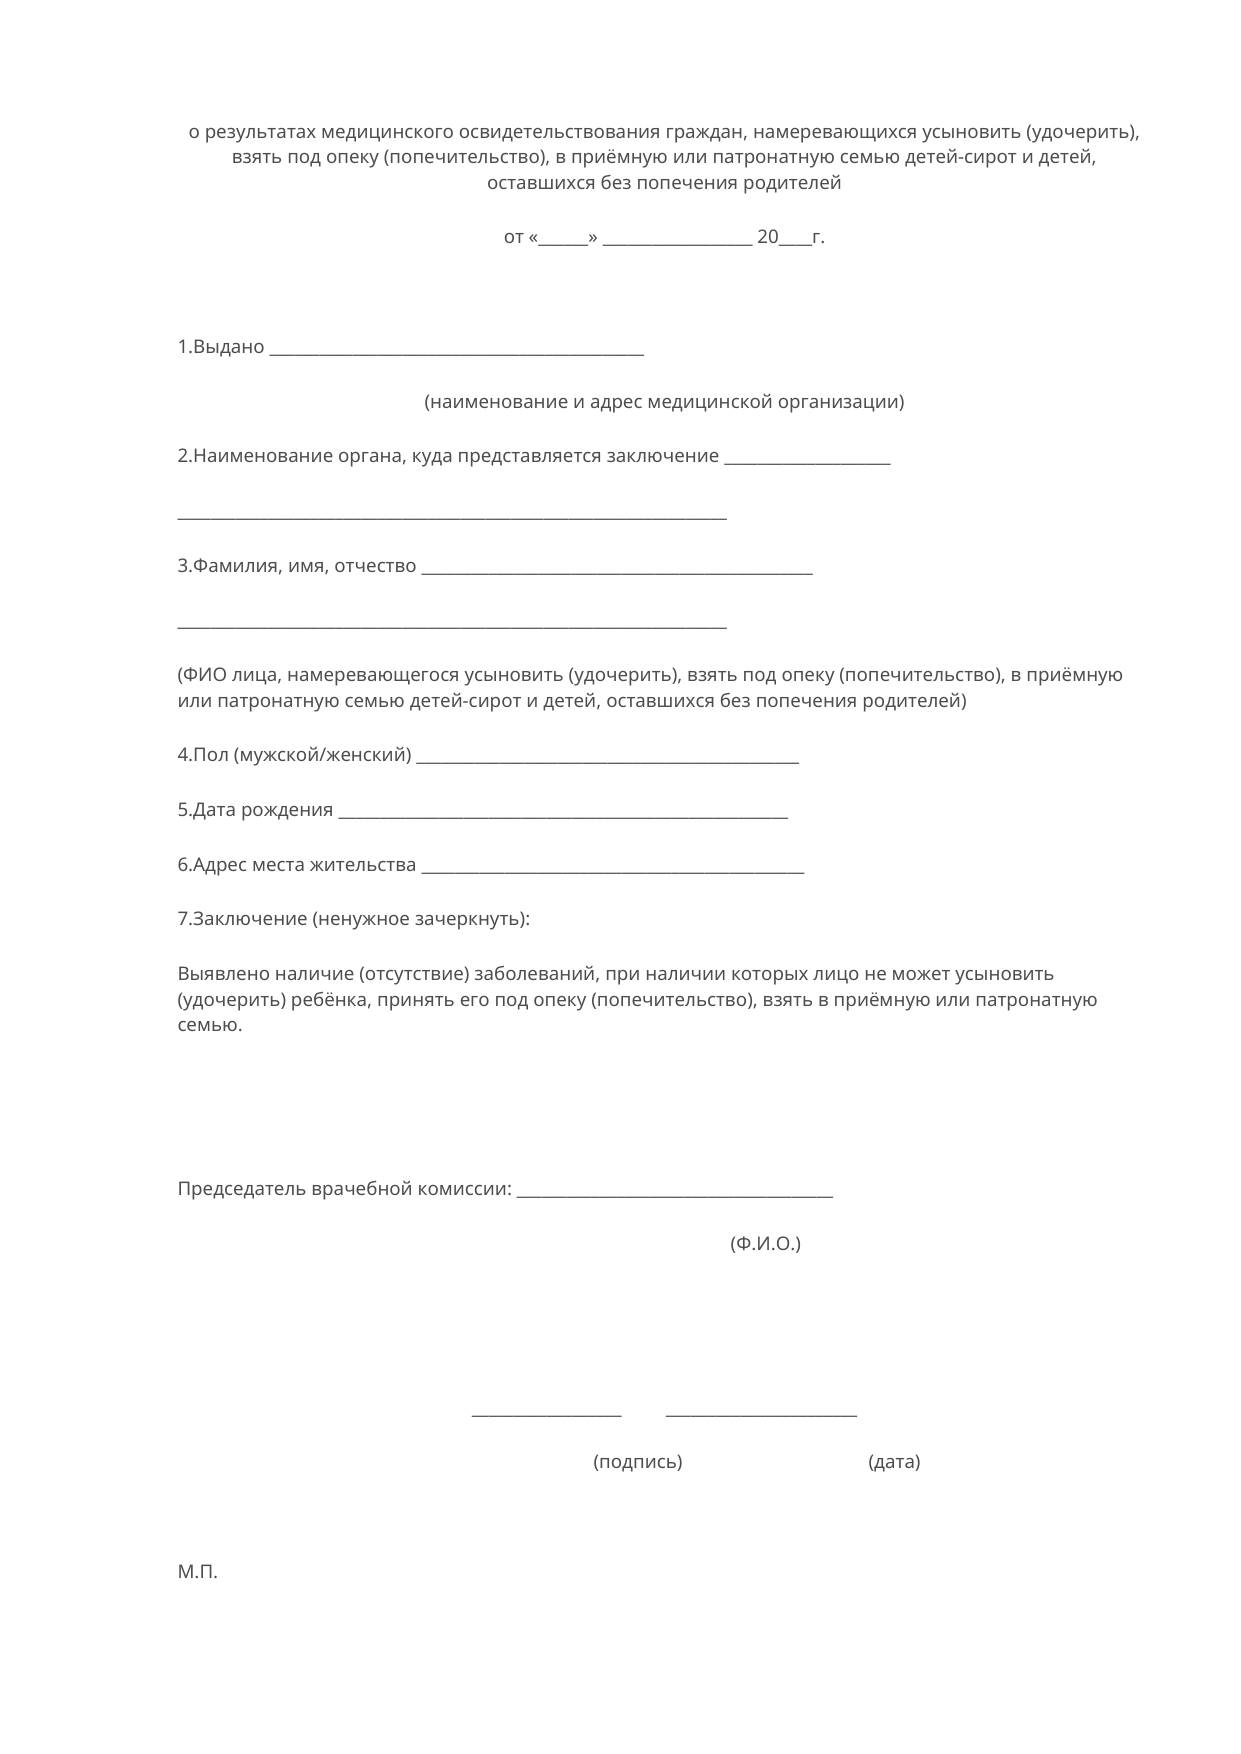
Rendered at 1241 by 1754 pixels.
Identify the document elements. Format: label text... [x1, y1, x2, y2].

text М.П. [177, 1558, 1152, 1584]
text __________________________________________________________________ [177, 497, 1152, 523]
text 2.Наименование органа, куда представляется заключение ____________________ [177, 443, 1152, 468]
text __________________ _______________________ [177, 1394, 1152, 1420]
text (подпись) (дата) [177, 1449, 1152, 1474]
text 3.Фамилия, имя, отчество _______________________________________________ [177, 552, 1152, 577]
text Выявлено наличие (отсутствие) заболеваний, при наличии которых лицо не может усыновить (удочерить) ребёнка, принять его под опеку (попечительство), взять в приёмную или патронатную семью. [177, 960, 1152, 1037]
text 6.Адрес места жительства ______________________________________________ [177, 851, 1152, 876]
text 4.Пол (мужской/женский) ______________________________________________ [177, 742, 1152, 767]
text 1.Выдано _____________________________________________ [177, 333, 1152, 359]
text Председатель врачебной комиссии: ______________________________________ [177, 1175, 1152, 1201]
text о результатах медицинского освидетельствования граждан, намеревающихся усыновить (удочерить), взять под опеку (попечительство), в приёмную или патронатную семью детей-сирот и детей, оставшихся без попечения родителей [177, 118, 1152, 195]
text (ФИО лица, намеревающегося усыновить (удочерить), взять под опеку (попечительство), в приёмную или патронатную семью детей-сирот и детей, оставшихся без попечения родителей) [177, 661, 1152, 712]
text 7.Заключение (ненужное зачеркнуть): [177, 906, 1152, 931]
text от «______» __________________ 20____г. [177, 224, 1152, 249]
text 5.Дата рождения ______________________________________________________ [177, 796, 1152, 822]
text (наименование и адрес медицинской организации) [177, 388, 1152, 413]
text (Ф.И.О.) [177, 1230, 1152, 1256]
text __________________________________________________________________ [177, 607, 1152, 632]
